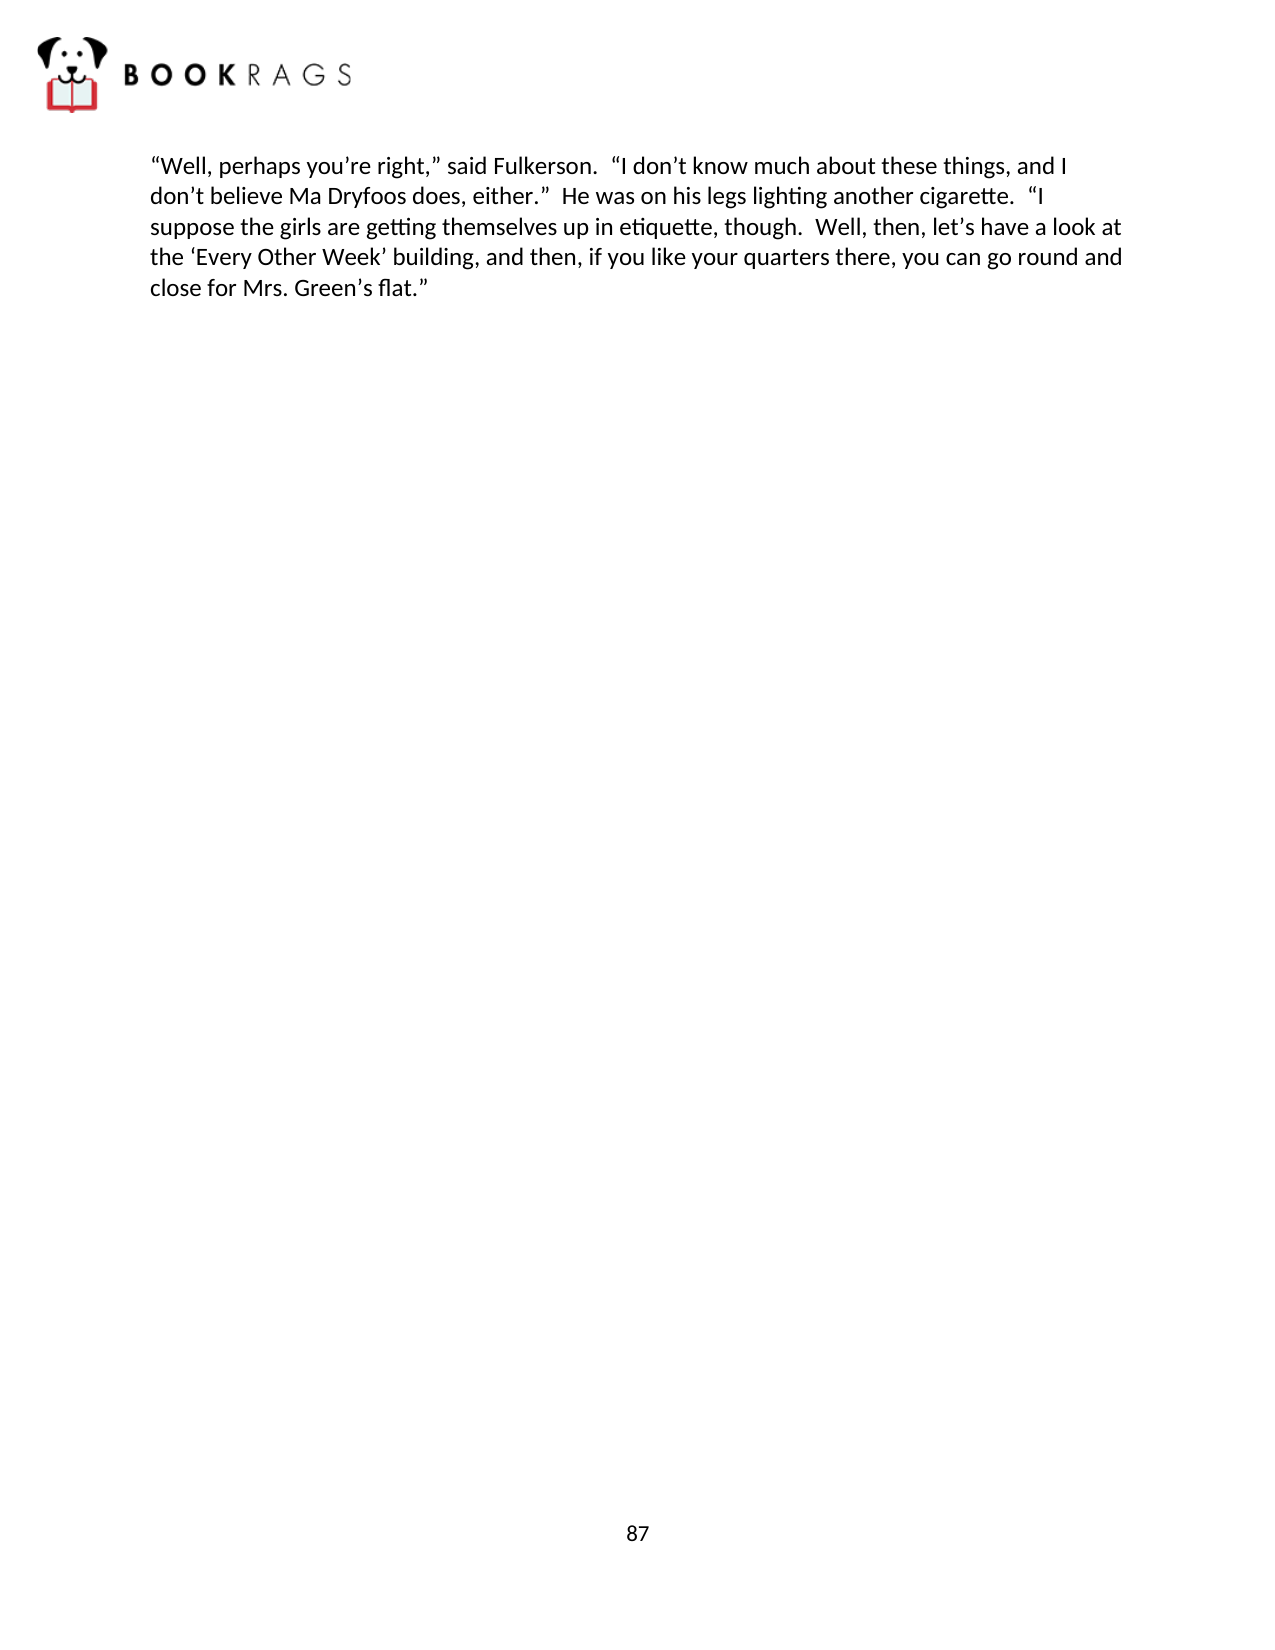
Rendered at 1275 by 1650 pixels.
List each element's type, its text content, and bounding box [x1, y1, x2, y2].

text “Well, perhaps you’re right,” said Fulkerson. “I don’t know much about these things, and I don’t believe Ma Dryfoos does, either.” He was on his legs lighting another cigarette. “I suppose the girls are getting themselves up in etiquette, though. Well, then, let’s have a look at the ‘Every Other Week’ building, and then, if you like your quarters there, you can go round and close for Mrs. Green’s flat.” [150, 150, 1125, 303]
picture [37, 37, 351, 113]
